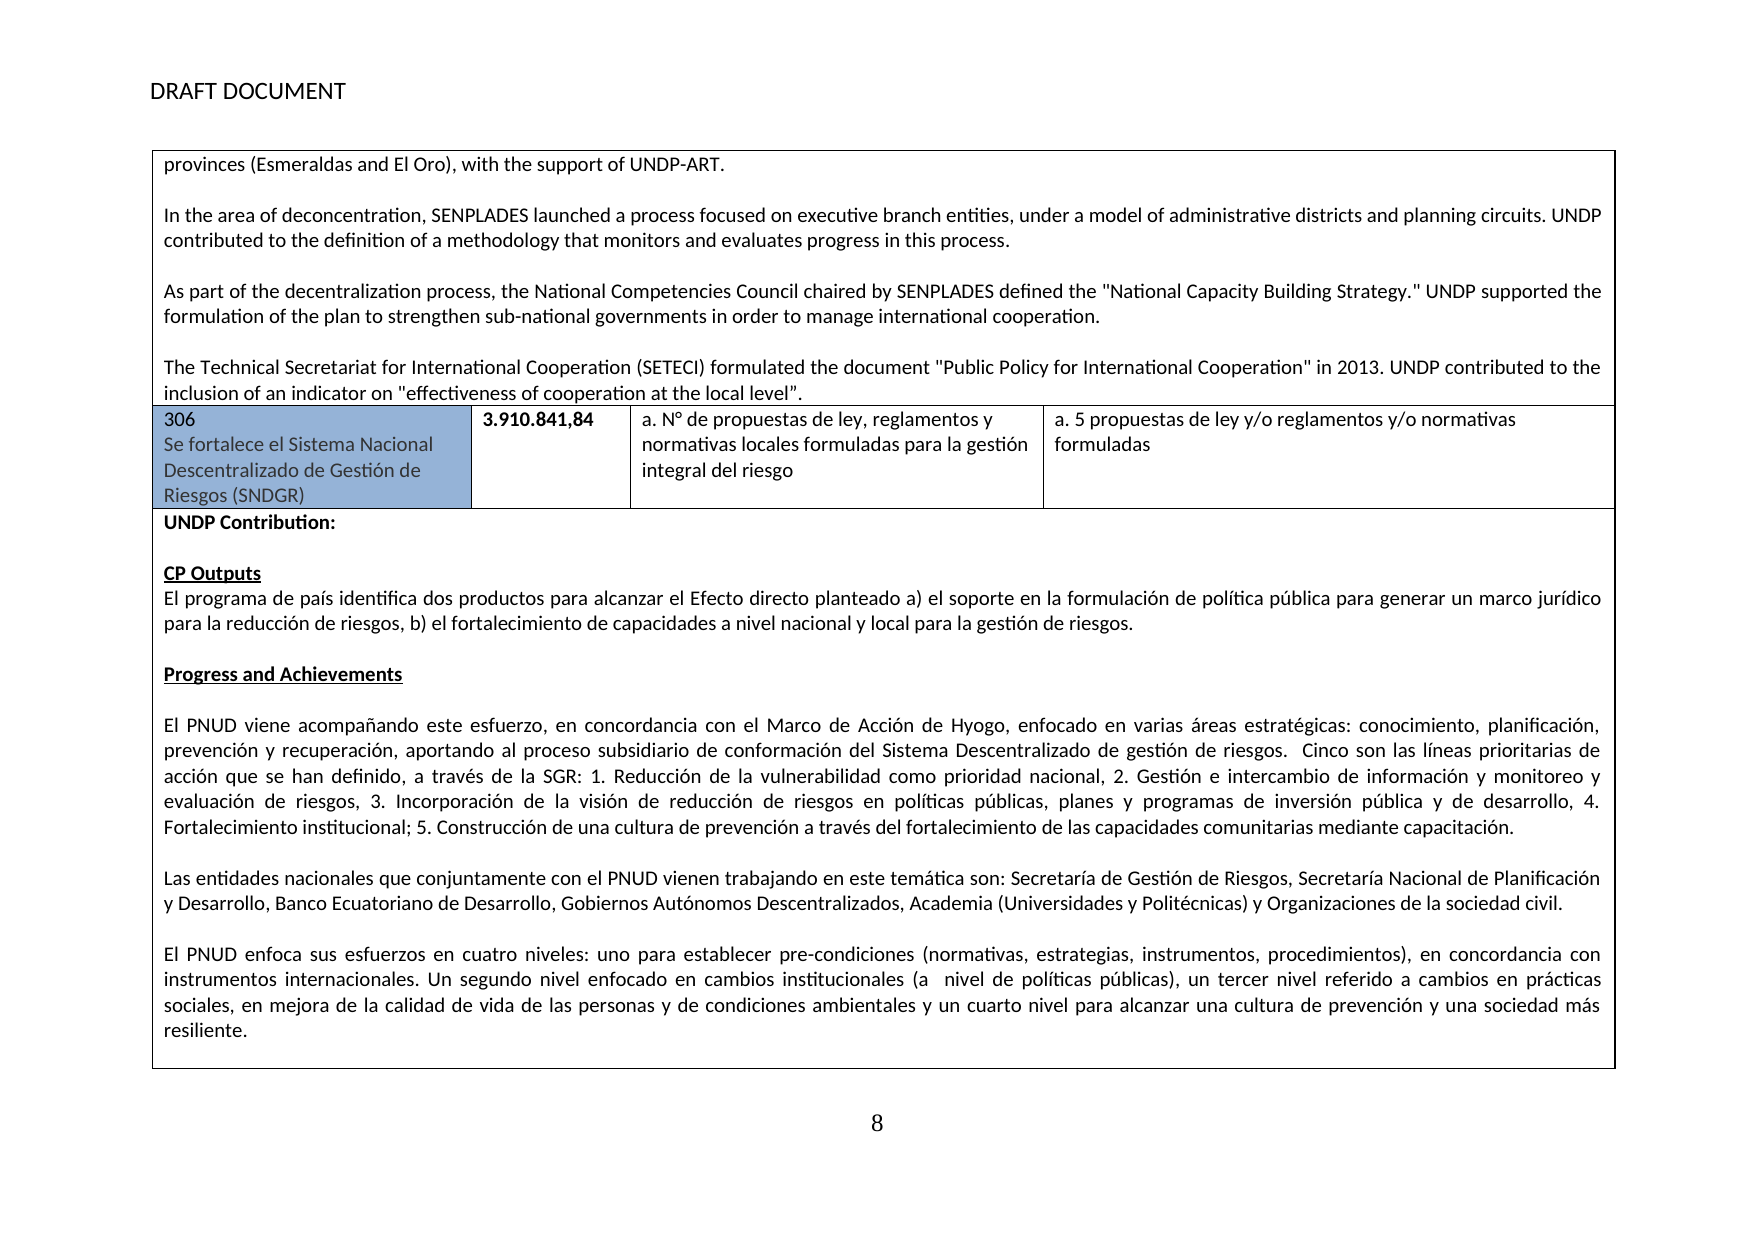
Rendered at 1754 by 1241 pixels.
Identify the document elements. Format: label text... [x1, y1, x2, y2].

table_cell 306 Se fortalece el Sistema Nacional Descentralizado de Gestión de Riesgos (SNDGR) [153, 406, 471, 508]
table_cell a. 5 propuestas de ley y/o reglamentos y/o normativas formuladas [1044, 406, 1614, 508]
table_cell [153, 509, 1614, 1068]
table_cell a. N° de propuestas de ley, reglamentos y normativas locales formuladas para la gestión integral del riesgo [631, 406, 1043, 508]
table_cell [153, 151, 1614, 405]
table_cell 3.910.841,84 [472, 406, 630, 508]
